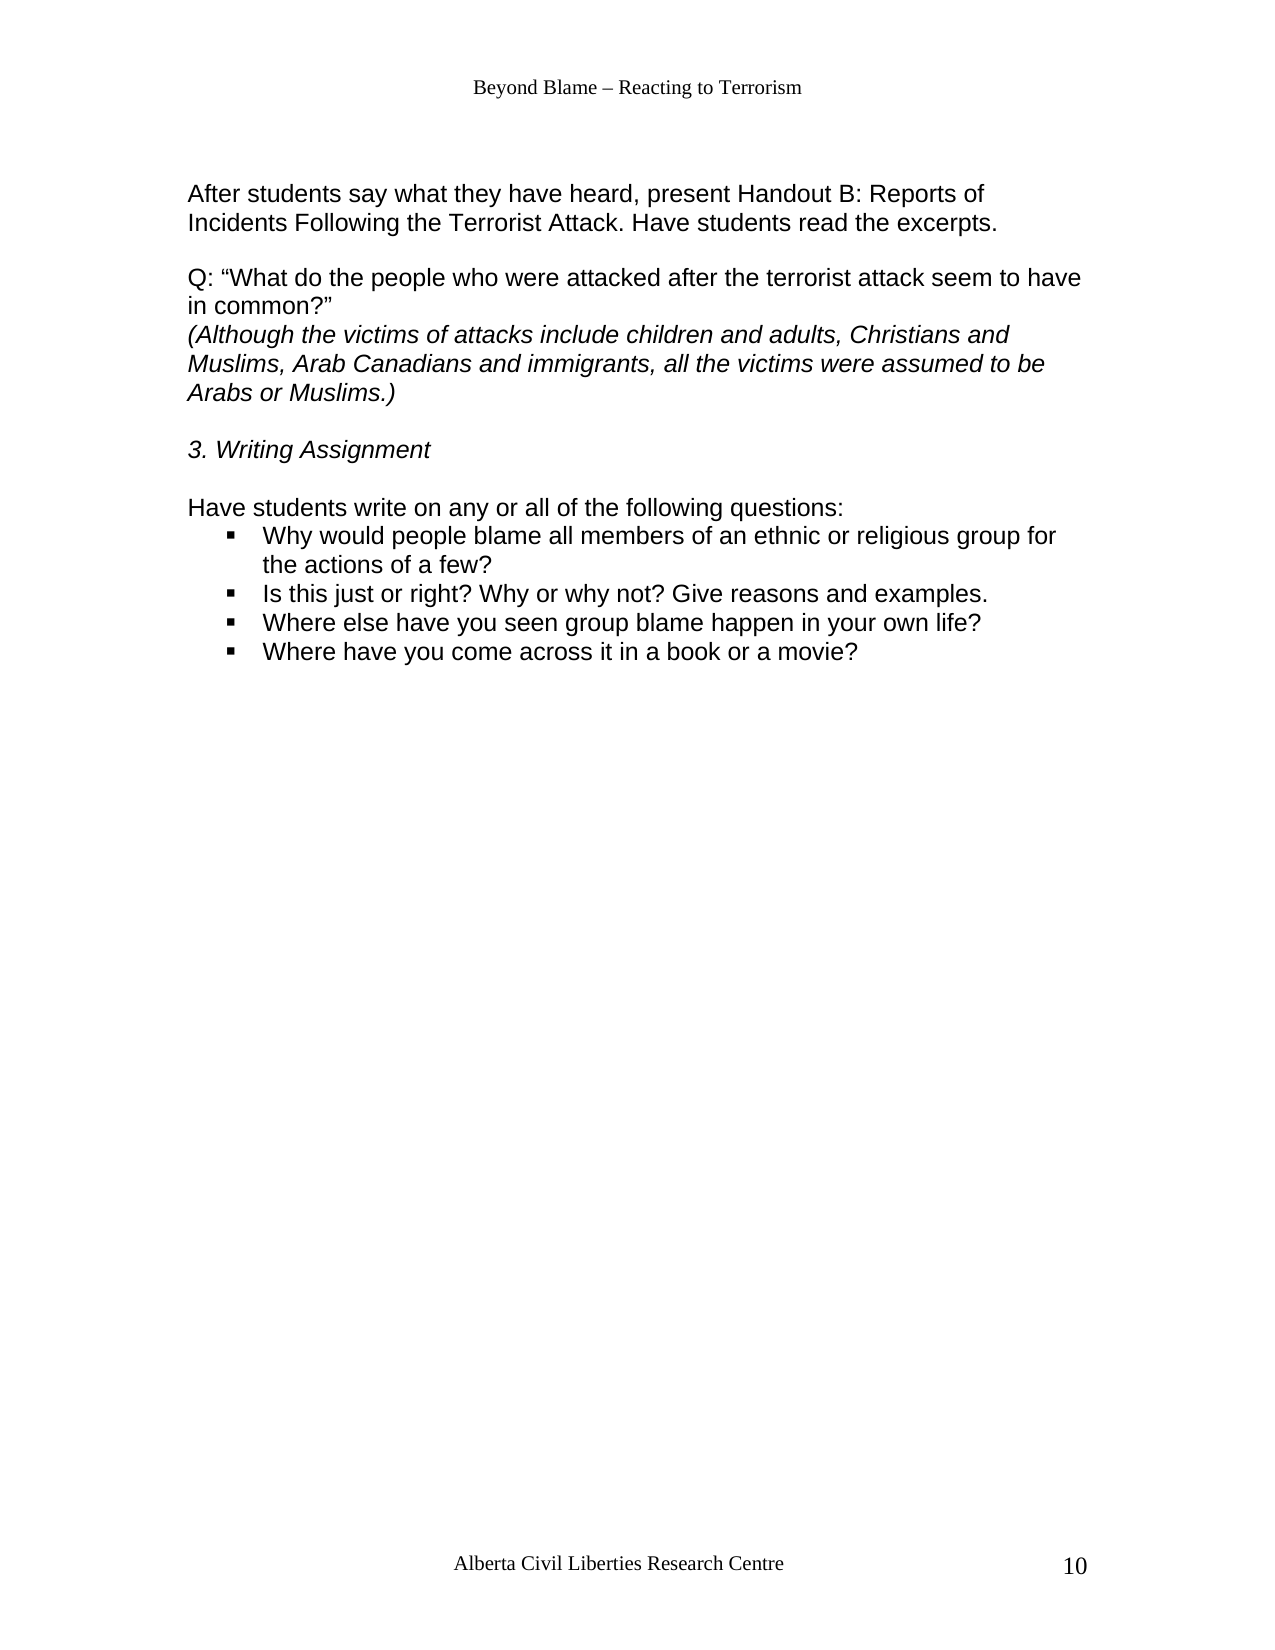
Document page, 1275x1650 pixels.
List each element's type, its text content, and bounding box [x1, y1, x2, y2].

list Why would people blame all members of an ethnic or religious group for the actions of a few? [225, 521, 1087, 579]
text 3. Writing Assignment [187, 435, 1087, 464]
list Where have you come across it in a book or a movie? [225, 637, 1087, 666]
text Q: “What do the people who were attacked after the terrorist attack seem to have in common?” [187, 263, 1087, 320]
text After students say what they have heard, present Handout B: Reports of Incidents Following the Terrorist Attack. Have students read the excerpts. [187, 179, 1087, 236]
list Is this just or right? Why or why not? Give reasons and examples. [225, 579, 1087, 608]
text Have students write on any or all of the following questions: [187, 493, 1087, 521]
list Where else have you seen group blame happen in your own life? [225, 608, 1087, 637]
text (Although the victims of attacks include children and adults, Christians and Muslims, Arab Canadians and immigrants, all the victims were assumed to be Arabs or Muslims.) [187, 320, 1087, 406]
